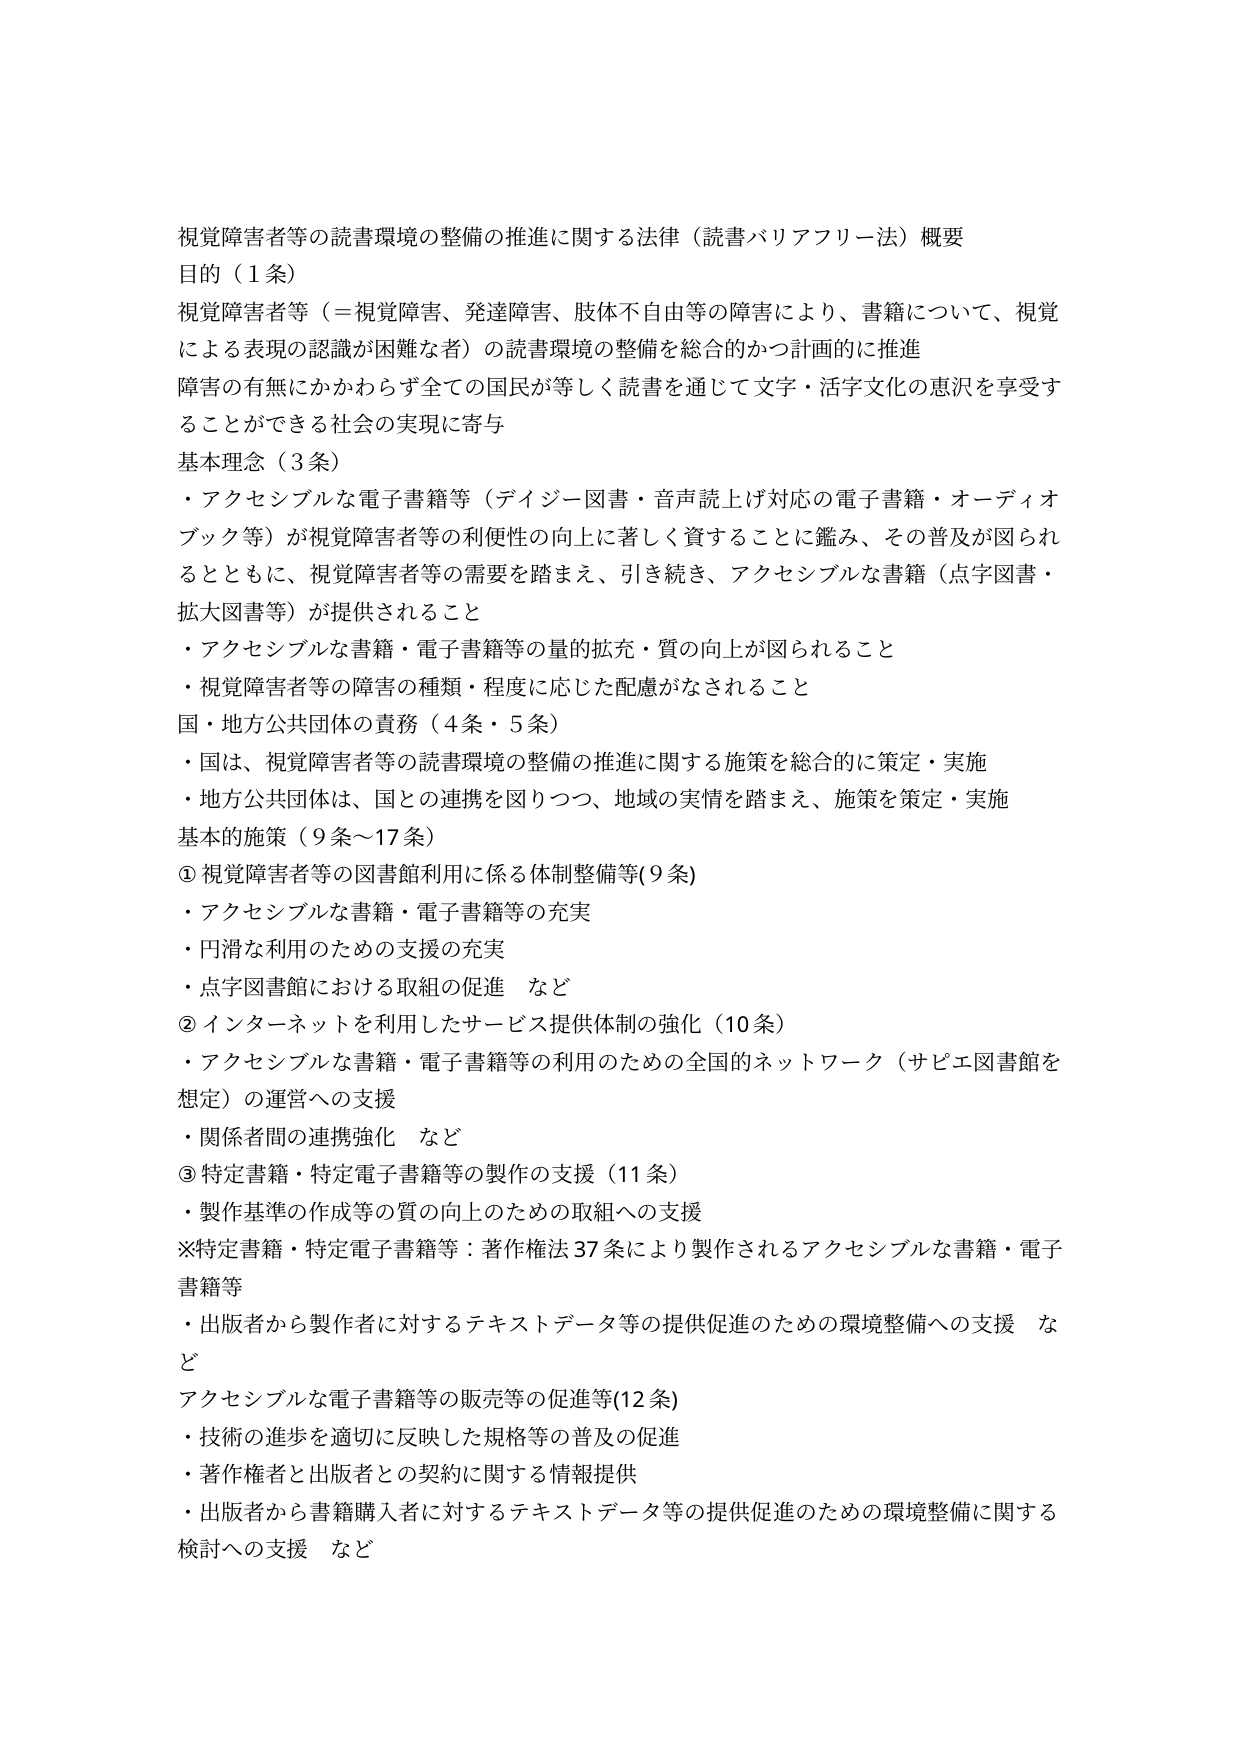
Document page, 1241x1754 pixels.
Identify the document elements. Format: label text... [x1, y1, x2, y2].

text 視覚障害者等の読書環境の整備の推進に関する法律（読書バリアフリー法）概要 [177, 217, 1063, 254]
text ②インターネットを利用したサービス提供体制の強化（10条） [177, 1004, 1063, 1042]
text ・国は、視覚障害者等の読書環境の整備の推進に関する施策を総合的に策定・実施 [177, 742, 1063, 779]
text ・出版者から製作者に対するテキストデータ等の提供促進のための環境整備への支援 など [177, 1304, 1063, 1379]
text ①視覚障害者等の図書館利用に係る体制整備等(９条) [177, 854, 1063, 892]
text 基本理念（３条） [177, 442, 1063, 479]
text ・製作基準の作成等の質の向上のための取組への支援 [177, 1192, 1063, 1229]
text ・アクセシブルな書籍・電子書籍等の充実 [177, 892, 1063, 929]
text ・技術の進歩を適切に反映した規格等の普及の促進 [177, 1417, 1063, 1454]
text ・円滑な利用のための支援の充実 [177, 929, 1063, 967]
text 視覚障害者等（＝視覚障害、発達障害、肢体不自由等の障害により、書籍について、視覚による表現の認識が困難な者）の読書環境の整備を総合的かつ計画的に推進 [177, 292, 1063, 367]
text ・点字図書館における取組の促進 など [177, 967, 1063, 1004]
text 目的（１条） [177, 254, 1063, 292]
text 障害の有無にかかわらず全ての国民が等しく読書を通じて文字・活字文化の恵沢を享受することができる社会の実現に寄与 [177, 367, 1063, 442]
text アクセシブルな電子書籍等の販売等の促進等(12条) [177, 1379, 1063, 1417]
text 国・地方公共団体の責務（４条・５条） [177, 704, 1063, 742]
text ③特定書籍・特定電子書籍等の製作の支援（11条） [177, 1154, 1063, 1192]
text ・アクセシブルな電子書籍等（デイジー図書・音声読上げ対応の電子書籍・オーディオブック等）が視覚障害者等の利便性の向上に著しく資することに鑑み、その普及が図られるとともに、視覚障害者等の需要を踏まえ、引き続き、アクセシブルな書籍（点字図書・拡大図書等）が提供されること [177, 479, 1063, 629]
text ※特定書籍・特定電子書籍等：著作権法37条により製作されるアクセシブルな書籍・電子書籍等 [177, 1229, 1063, 1304]
text 基本的施策（９条～17条） [177, 817, 1063, 854]
text ・アクセシブルな書籍・電子書籍等の利用のための全国的ネットワーク（サピエ図書館を想定）の運営への支援 [177, 1042, 1063, 1117]
text ・アクセシブルな書籍・電子書籍等の量的拡充・質の向上が図られること [177, 629, 1063, 667]
text ・出版者から書籍購入者に対するテキストデータ等の提供促進のための環境整備に関する検討への支援 など [177, 1492, 1063, 1567]
text ・関係者間の連携強化 など [177, 1117, 1063, 1154]
text ・著作権者と出版者との契約に関する情報提供 [177, 1454, 1063, 1492]
text ・視覚障害者等の障害の種類・程度に応じた配慮がなされること [177, 667, 1063, 704]
text ・地方公共団体は、国との連携を図りつつ、地域の実情を踏まえ、施策を策定・実施 [177, 779, 1063, 817]
